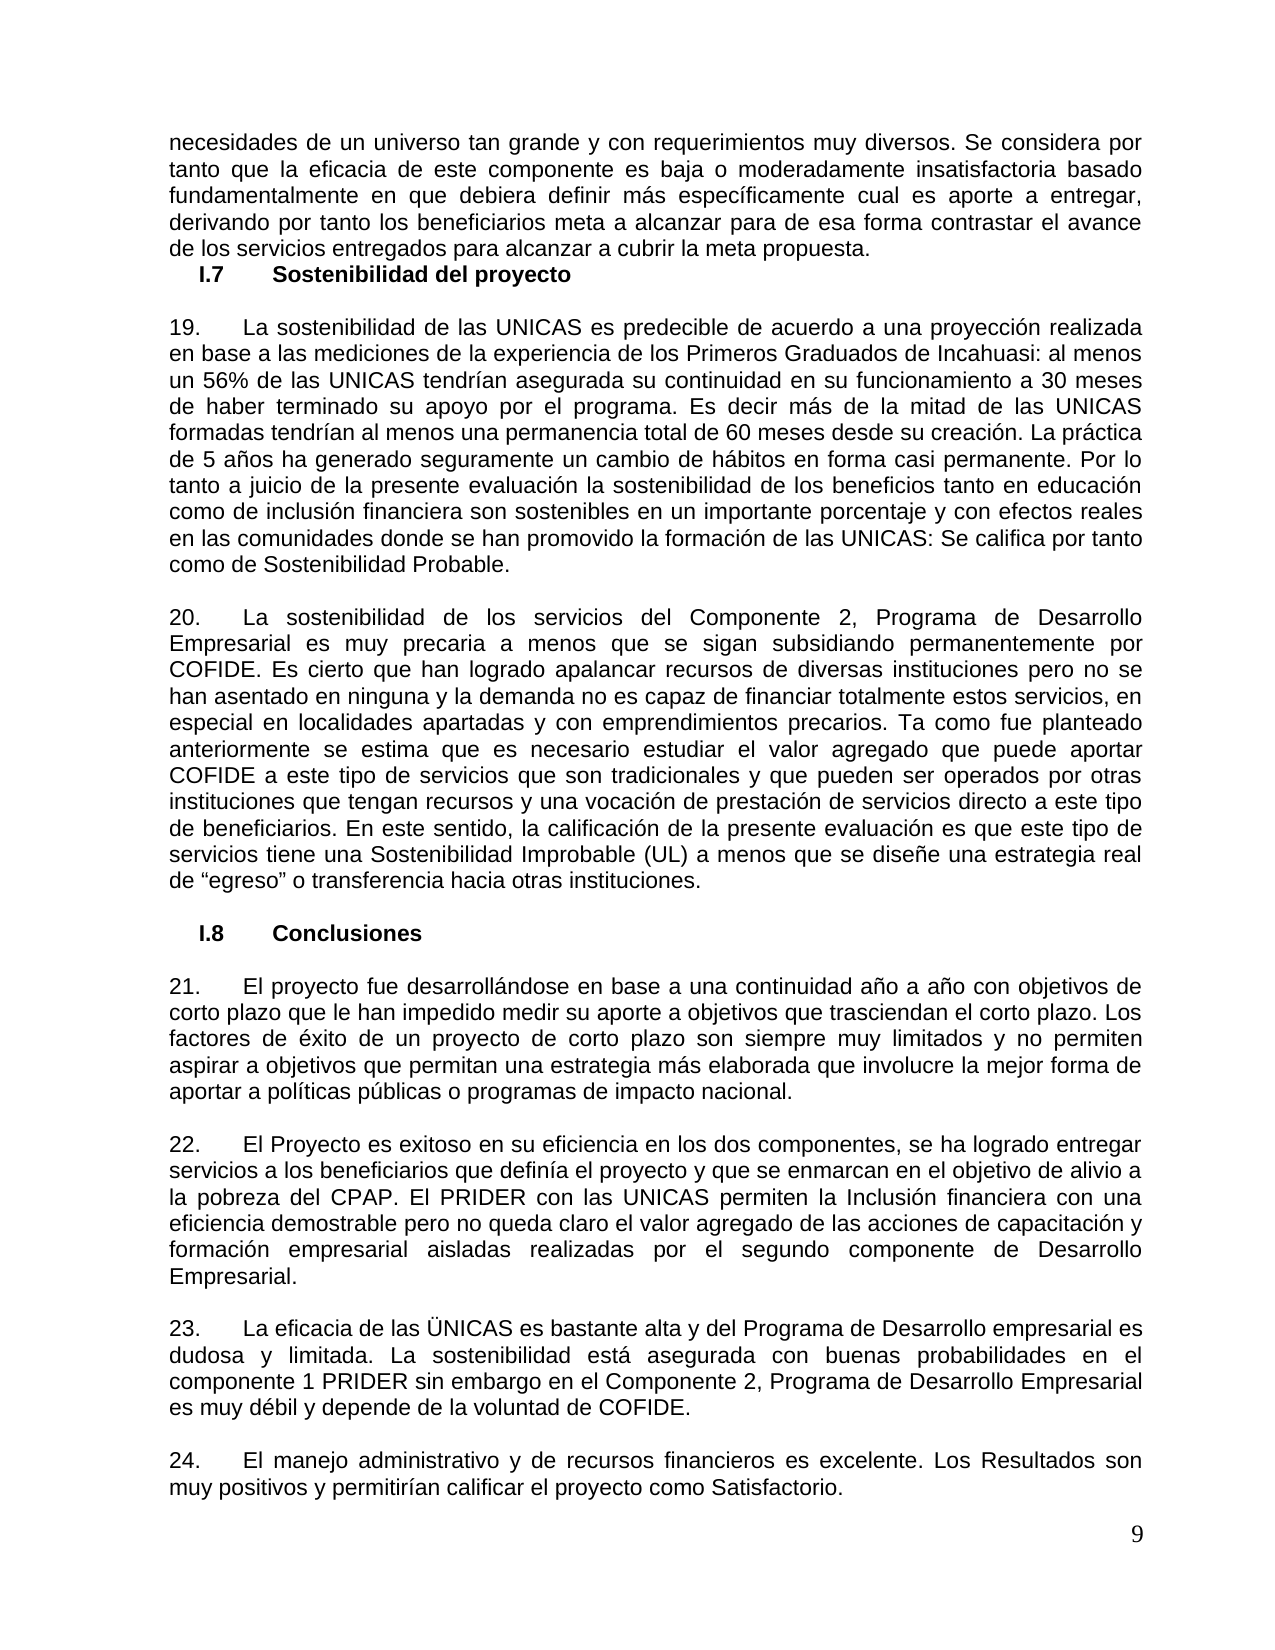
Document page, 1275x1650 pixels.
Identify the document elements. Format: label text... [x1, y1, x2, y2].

list La eficacia de las ÜNICAS es bastante alta y del Programa de Desarrollo empresarial es dudosa y limitada. La sostenibilidad está asegurada con buenas probabilidades en el componente 1 PRIDER sin embargo en el Componente 2, Programa de Desarrollo Empresarial es muy débil y depende de la voluntad de COFIDE. [169, 1315, 1143, 1421]
list Conclusiones [198, 920, 1143, 946]
list Sostenibilidad del proyecto [198, 261, 1143, 287]
list El manejo administrativo y de recursos financieros es excelente. Los Resultados son muy positivos y permitirían calificar el proyecto como Satisfactorio. [169, 1447, 1143, 1500]
list La sostenibilidad de los servicios del Componente 2, Programa de Desarrollo Empresarial es muy precaria a menos que se sigan subsidiando permanentemente por COFIDE. Es cierto que han logrado apalancar recursos de diversas instituciones pero no se han asentado en ninguna y la demanda no es capaz de financiar totalmente estos servicios, en especial en localidades apartadas y con emprendimientos precarios. Ta como fue planteado anteriormente se estima que es necesario estudiar el valor agregado que puede aportar COFIDE a este tipo de servicios que son tradicionales y que pueden ser operados por otras instituciones que tengan recursos y una vocación de prestación de servicios directo a este tipo de beneficiarios. En este sentido, la calificación de la presente evaluación es que este tipo de servicios tiene una Sostenibilidad Improbable (UL) a menos que se diseñe una estrategia real de “egreso” o transferencia hacia otras instituciones. [169, 604, 1143, 894]
list La sostenibilidad de las UNICAS es predecible de acuerdo a una proyección realizada en base a las mediciones de la experiencia de los Primeros Graduados de Incahuasi: al menos un 56% de las UNICAS tendrían asegurada su continuidad en su funcionamiento a 30 meses de haber terminado su apoyo por el programa. Es decir más de la mitad de las UNICAS formadas tendrían al menos una permanencia total de 60 meses desde su creación. La práctica de 5 años ha generado seguramente un cambio de hábitos en forma casi permanente. Por lo tanto a juicio de la presente evaluación la sostenibilidad de los beneficios tanto en educación como de inclusión financiera son sostenibles en un importante porcentaje y con efectos reales en las comunidades donde se han promovido la formación de las UNICAS: Se califica por tanto como de Sostenibilidad Probable. [169, 314, 1143, 577]
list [169, 129, 1143, 261]
list El Proyecto es exitoso en su eficiencia en los dos componentes, se ha logrado entregar servicios a los beneficiarios que definía el proyecto y que se enmarcan en el objetivo de alivio a la pobreza del CPAP. El PRIDER con las UNICAS permiten la Inclusión financiera con una eficiencia demostrable pero no queda claro el valor agregado de las acciones de capacitación y formación empresarial aisladas realizadas por el segundo componente de Desarrollo Empresarial. [169, 1131, 1143, 1289]
list El proyecto fue desarrollándose en base a una continuidad año a año con objetivos de corto plazo que le han impedido medir su aporte a objetivos que trasciendan el corto plazo. Los factores de éxito de un proyecto de corto plazo son siempre muy limitados y no permiten aspirar a objetivos que permitan una estrategia más elaborada que involucre la mejor forma de aportar a políticas públicas o programas de impacto nacional. [169, 973, 1143, 1104]
